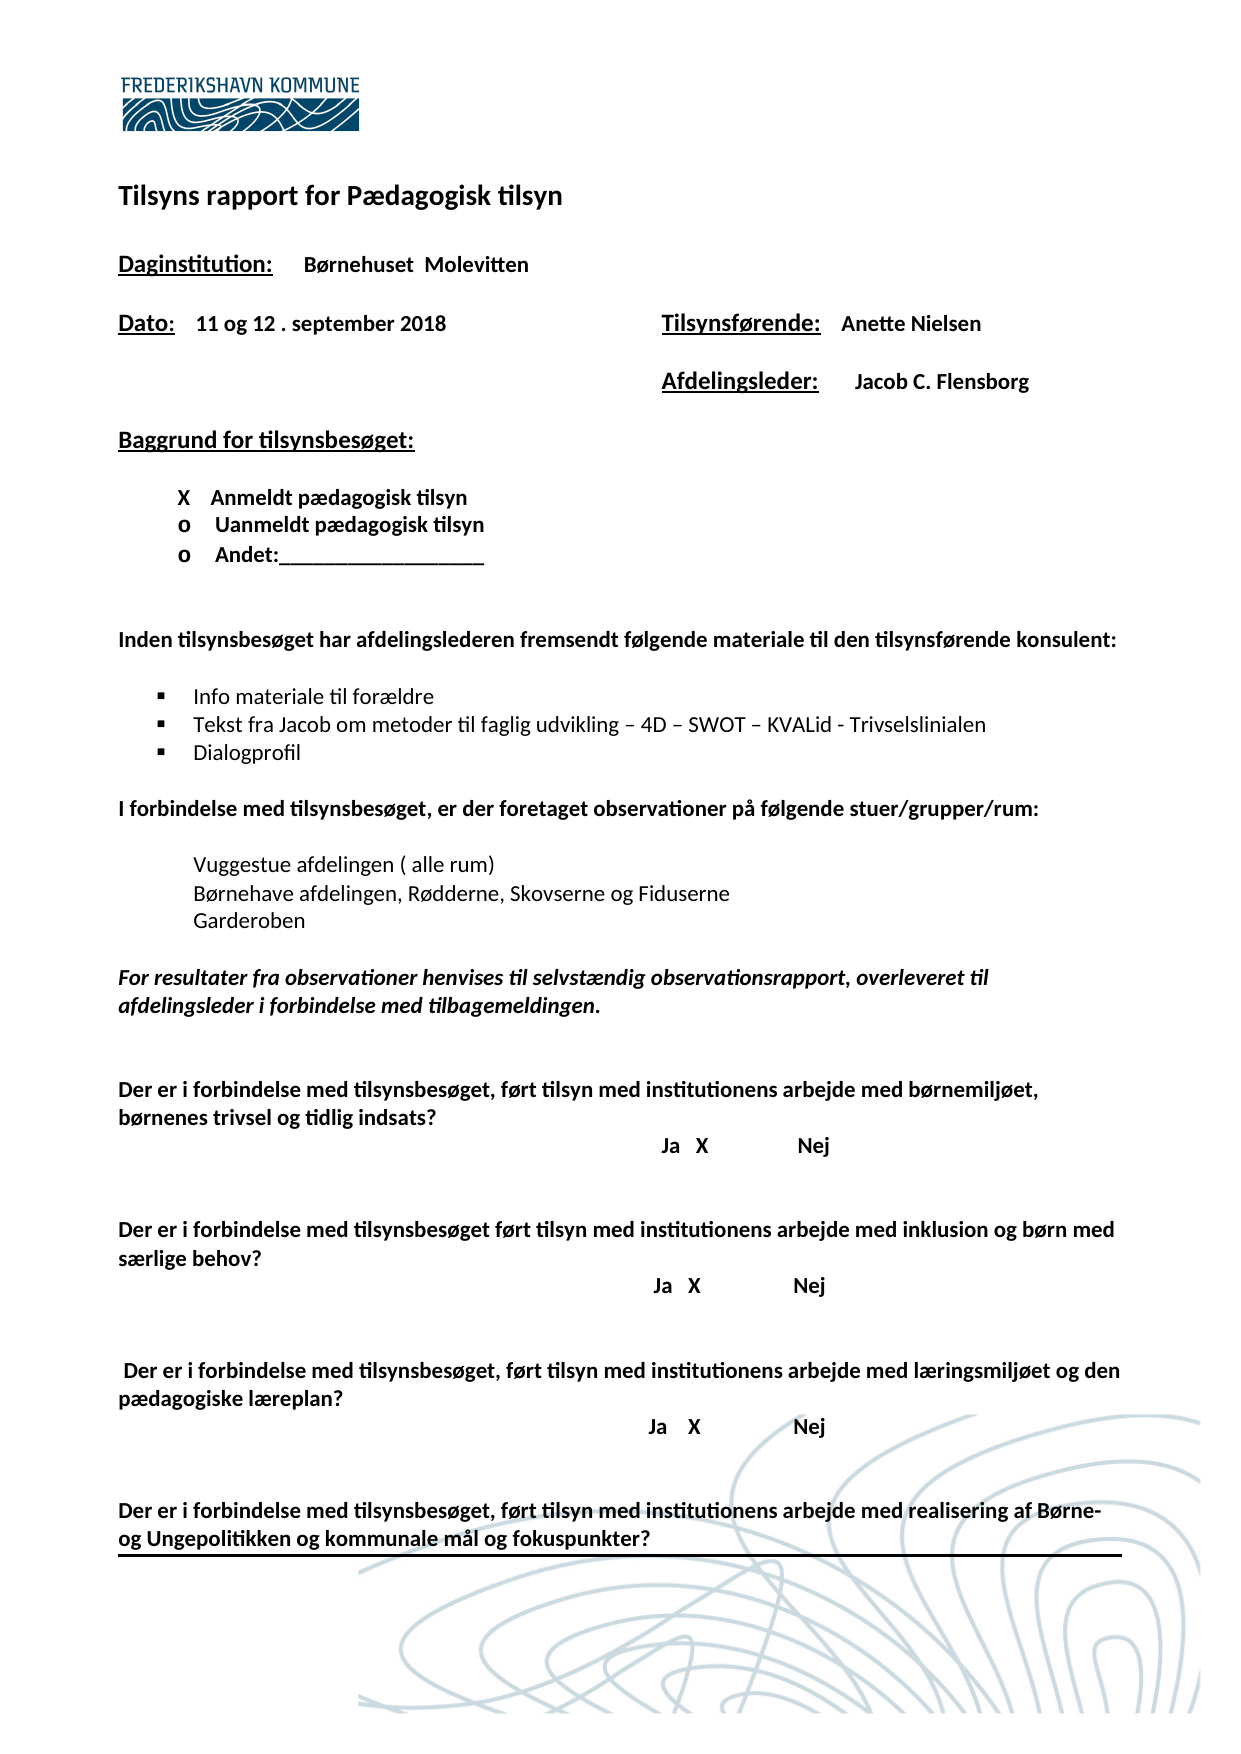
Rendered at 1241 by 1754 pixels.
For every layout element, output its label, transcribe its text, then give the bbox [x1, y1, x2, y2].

text Tilsyns rapport for Pædagogisk tilsyn [118, 177, 1122, 213]
text Ja X Nej [118, 1131, 1122, 1188]
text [118, 1188, 1122, 1554]
text I forbindelse med tilsynsbesøget, er der foretaget observationer på følgende stuer/grupper/rum: [118, 794, 1122, 823]
text Afdelingsleder: Jacob C. Flensborg [118, 366, 1122, 396]
text For resultater fra observationer henvises til selvstændig observationsrapport, overleveret til afdelingsleder i forbindelse med tilbagemeldingen. [118, 963, 1122, 1019]
text Dato: 11 og 12 . september 2018 Tilsynsførende: Anette Nielsen [118, 307, 1122, 337]
text Baggrund for tilsynsbesøget: [118, 424, 1122, 454]
list Vuggestue afdelingen ( alle rum) Børnehave afdelingen, Rødderne, Skovserne og Fiduserne Garderoben [193, 851, 1122, 935]
list Tekst fra Jacob om metoder til faglig udvikling – 4D – SWOT – KVALid - Trivselslinialen [156, 710, 1122, 738]
list Info materiale til forældre [156, 682, 1122, 710]
picture [118, 73, 363, 135]
text Der er i forbindelse med tilsynsbesøget, ført tilsyn med institutionens arbejde med børnemiljøet, børnenes trivsel og tidlig indsats? [118, 1075, 1122, 1131]
text Inden tilsynsbesøget har afdelingslederen fremsendt følgende materiale til den tilsynsførende konsulent: [118, 625, 1122, 682]
list Andet:__________________ [177, 540, 1122, 569]
text X Anmeldt pædagogisk tilsyn [177, 483, 1122, 511]
list Uanmeldt pædagogisk tilsyn [177, 511, 1122, 540]
list Dialogprofil [156, 738, 1122, 794]
text Daginstitution: Børnehuset Molevitten [118, 248, 1122, 279]
picture [336, 1394, 1241, 1754]
